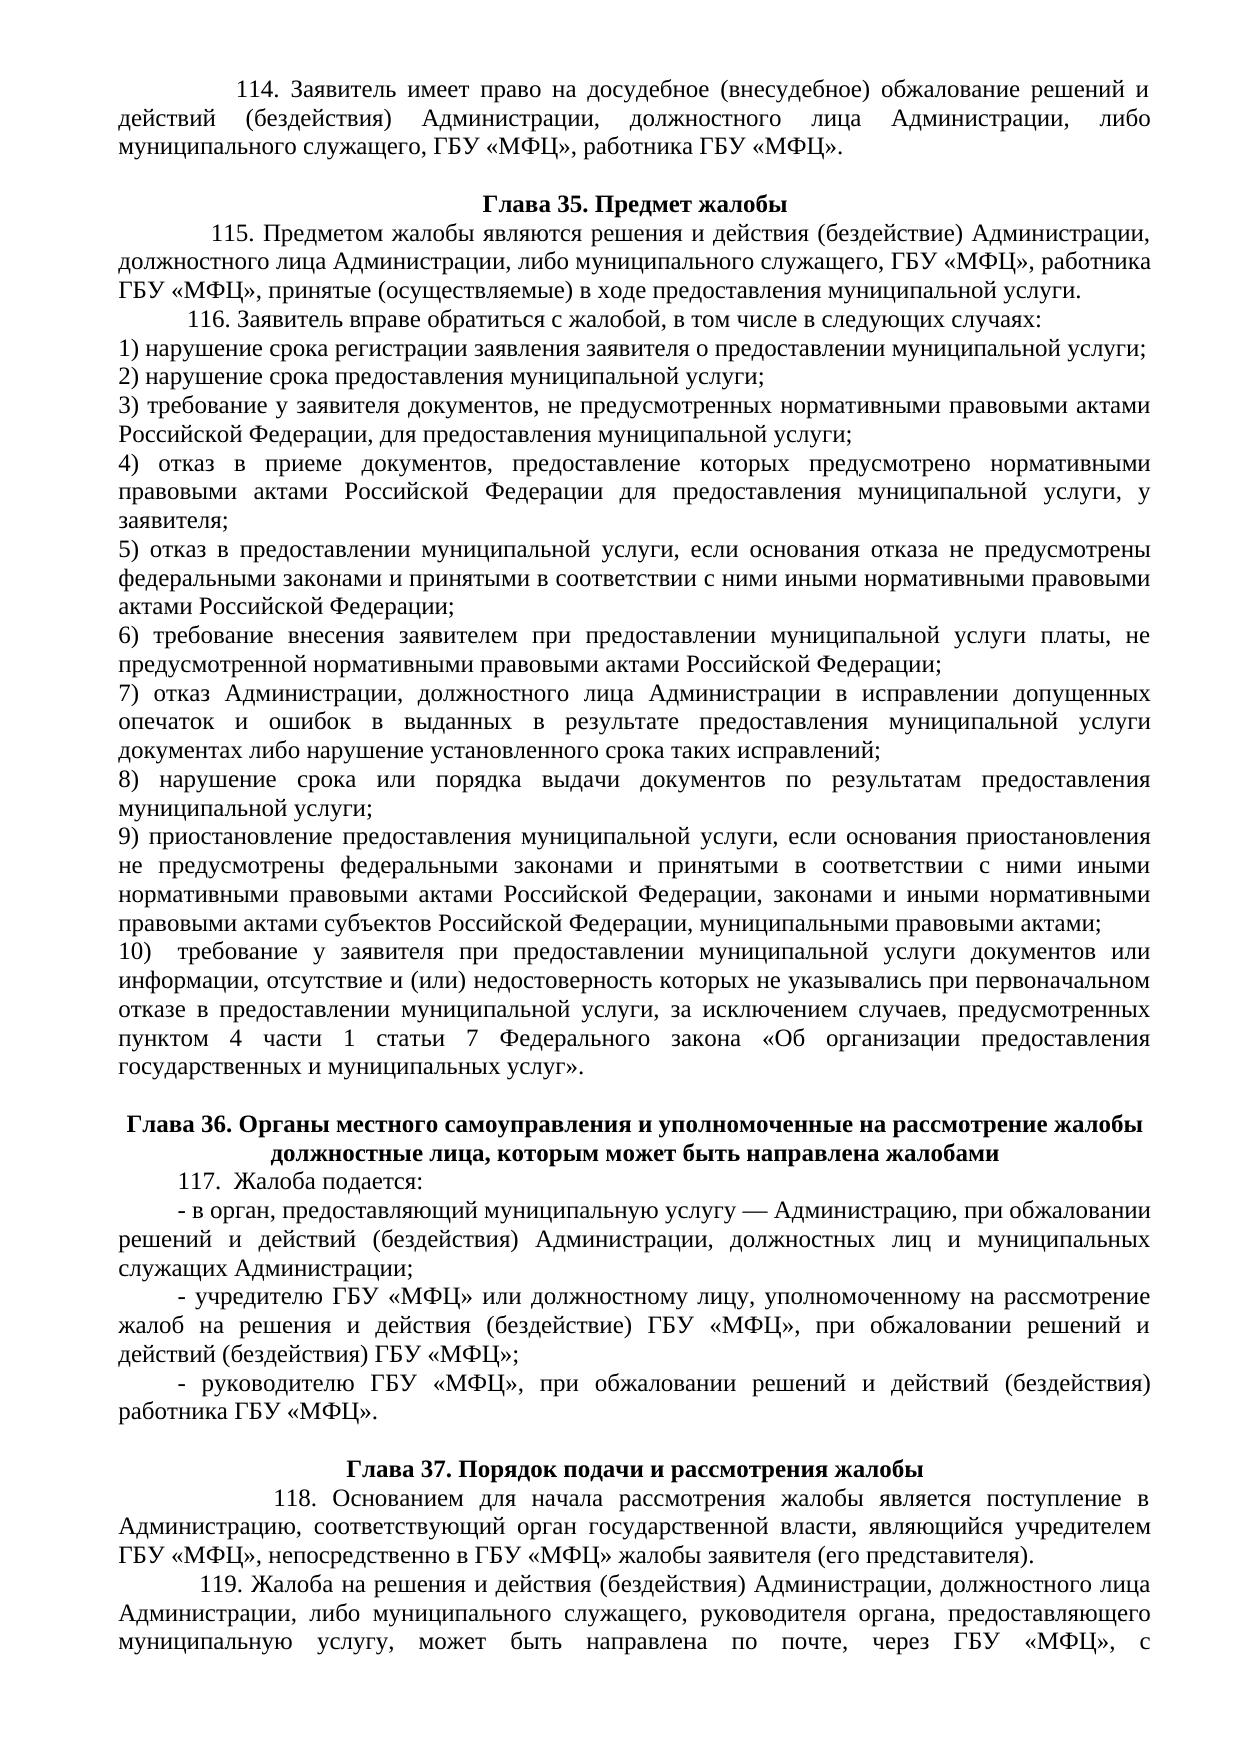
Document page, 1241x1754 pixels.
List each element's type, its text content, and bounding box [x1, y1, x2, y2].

text Глава 37. Порядок подачи и рассмотрения жалобы [118, 1454, 1152, 1483]
text 10) требование у заявителя при предоставлении муниципальной услуги документов или информации, отсутствие и (или) недостоверность которых не указывались при первоначальном отказе в предоставлении муниципальной услуги, за исключением случаев, предусмотренных пунктом 4 части 1 статьи 7 Федерального закона «Об организации предоставления государственных и муниципальных услуг». [118, 936, 1152, 1080]
text 9) приостановление предоставления муниципальной услуги, если основания приостановления не предусмотрены федеральными законами и принятыми в соответствии с ними иными нормативными правовыми актами Российской Федерации, законами и иными нормативными правовыми актами субъектов Российской Федерации, муниципальными правовыми актами; [118, 821, 1152, 936]
text 4) отказ в приеме документов, предоставление которых предусмотрено нормативными правовыми актами Российской Федерации для предоставления муниципальной услуги, у заявителя; [118, 448, 1152, 534]
text 116. Заявитель вправе обратиться с жалобой, в том числе в следующих случаях: [118, 304, 1152, 333]
text 7) отказ Администрации, должностного лица Администрации в исправлении допущенных опечаток и ошибок в выданных в результате предоставления муниципальной услуги документах либо нарушение установленного срока таких исправлений; [118, 678, 1152, 764]
text Глава 35. Предмет жалобы [118, 189, 1152, 218]
text - учредителю ГБУ «МФЦ» или должностному лицу, уполномоченному на рассмотрение жалоб на решения и действия (бездействие) ГБУ «МФЦ», при обжаловании решений и действий (бездействия) ГБУ «МФЦ»; [118, 1281, 1152, 1368]
text 118. Основанием для начала рассмотрения жалобы является поступление в Администрацию, соответствующий орган государственной власти, являющийся учредителем ГБУ «МФЦ», непосредственно в ГБУ «МФЦ» жалобы заявителя (его представителя). [118, 1483, 1152, 1569]
text 8) нарушение срока или порядка выдачи документов по результатам предоставления муниципальной услуги; [118, 764, 1152, 821]
text Глава 36. Органы местного самоуправления и уполномоченные на рассмотрение жалобы должностные лица, которым может быть направлена жалобами [118, 1109, 1152, 1166]
text 3) требование у заявителя документов, не предусмотренных нормативными правовыми актами Российской Федерации, для предоставления муниципальной услуги; [118, 390, 1152, 448]
text 6) требование внесения заявителем при предоставлении муниципальной услуги платы, не предусмотренной нормативными правовыми актами Российской Федерации; [118, 620, 1152, 678]
text - в орган, предоставляющий муниципальную услугу — Администрацию, при обжаловании решений и действий (бездействия) Администрации, должностных лиц и муниципальных служащих Администрации; [118, 1195, 1152, 1281]
text 2) нарушение срока предоставления муниципальной услуги; [118, 361, 1152, 390]
text 1) нарушение срока регистрации заявления заявителя о предоставлении муниципальной услуги; [118, 333, 1152, 361]
text 5) отказ в предоставлении муниципальной услуги, если основания отказа не предусмотрены федеральными законами и принятыми в соответствии с ними иными нормативными правовыми актами Российской Федерации; [118, 534, 1152, 620]
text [118, 1569, 1152, 1655]
text 117. Жалоба подается: [118, 1166, 1152, 1195]
text - руководителю ГБУ «МФЦ», при обжаловании решений и действий (бездействия) работника ГБУ «МФЦ». [118, 1368, 1152, 1425]
text 114. Заявитель имеет право на досудебное (внесудебное) обжалование решений и действий (бездействия) Администрации, должностного лица Администрации, либо муниципального служащего, ГБУ «МФЦ», работника ГБУ «МФЦ». [118, 74, 1152, 160]
text 115. Предметом жалобы являются решения и действия (бездействие) Администрации, должностного лица Администрации, либо муниципального служащего, ГБУ «МФЦ», работника ГБУ «МФЦ», принятые (осуществляемые) в ходе предоставления муниципальной услуги. [118, 218, 1152, 304]
